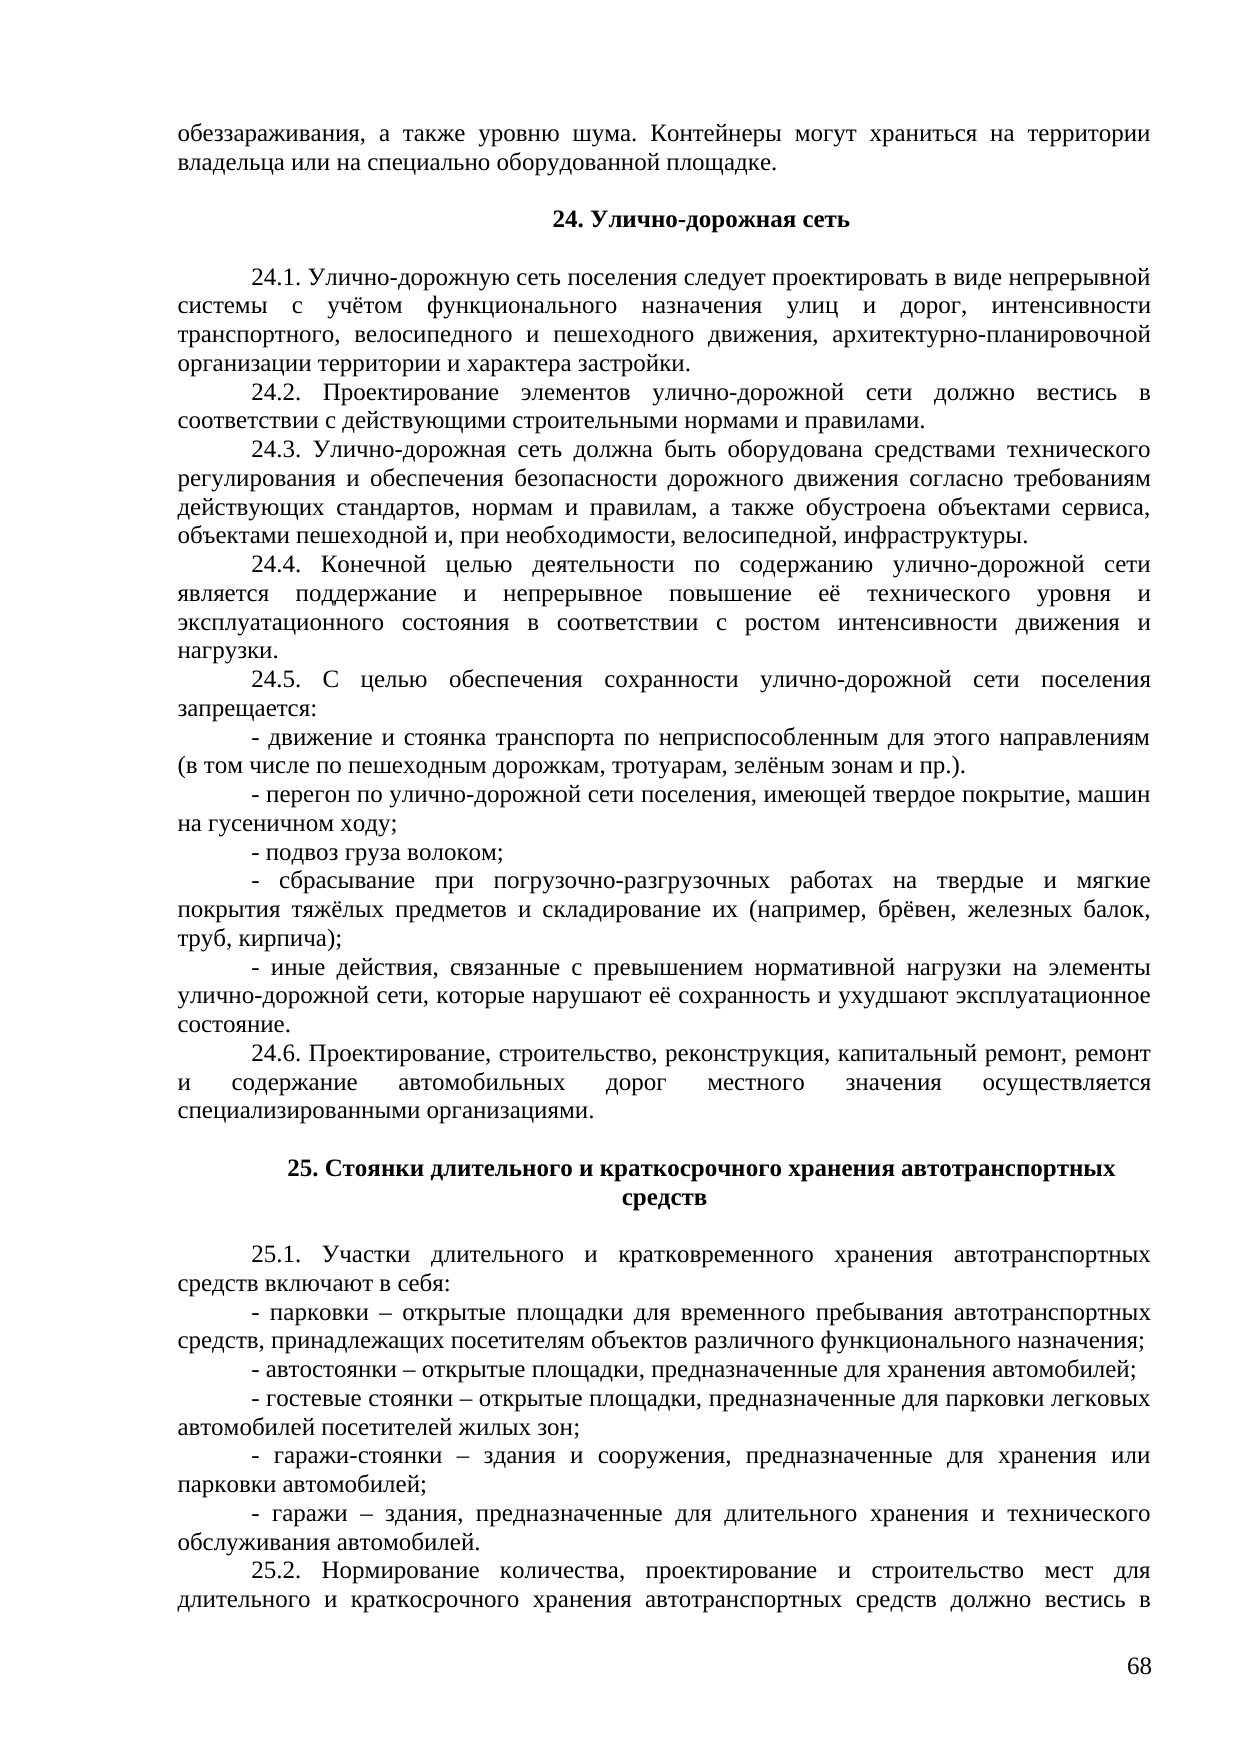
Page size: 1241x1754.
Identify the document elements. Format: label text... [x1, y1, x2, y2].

text 24.6. Проектирование, строительство, реконструкция, капитальный ремонт, ремонт и содержание автомобильных дорог местного значения осуществляется специализированными организациями. [177, 1038, 1152, 1124]
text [177, 1556, 1152, 1613]
text - сбрасывание при погрузочно-разгрузочных работах на твердые и мягкие покрытия тяжёлых предметов и складирование их (например, брёвен, железных балок, труб, кирпича); [177, 866, 1152, 952]
text - подвоз груза волоком; [177, 837, 1152, 866]
text 24.5. С целью обеспечения сохранности улично-дорожной сети поселения запрещается: [177, 664, 1152, 722]
text 24.1. Улично-дорожную сеть поселения следует проектировать в виде непрерывной системы с учётом функционального назначения улиц и дорог, интенсивности транспортного, велосипедного и пешеходного движения, архитектурно-планировочной организации территории и характера застройки. [177, 262, 1152, 377]
text - парковки – открытые площадки для временного пребывания автотранспортных средств, принадлежащих посетителям объектов различного функционального назначения; [177, 1297, 1152, 1354]
text - автостоянки – открытые площадки, предназначенные для хранения автомобилей; [177, 1354, 1152, 1383]
text 24. Улично-дорожная сеть [177, 204, 1152, 233]
text - гостевые стоянки – открытые площадки, предназначенные для парковки легковых автомобилей посетителей жилых зон; [177, 1383, 1152, 1441]
text - гаражи-стоянки – здания и сооружения, предназначенные для хранения или парковки автомобилей; [177, 1441, 1152, 1498]
text 24.4. Конечной целью деятельности по содержанию улично-дорожной сети является поддержание и непрерывное повышение её технического уровня и эксплуатационного состояния в соответствии с ростом интенсивности движения и нагрузки. [177, 549, 1152, 664]
text 25.1. Участки длительного и кратковременного хранения автотранспортных средств включают в себя: [177, 1239, 1152, 1297]
text 24.2. Проектирование элементов улично-дорожной сети должно вестись в соответствии с действующими строительными нормами и правилами. [177, 377, 1152, 434]
text 24.3. Улично-дорожная сеть должна быть оборудована средствами технического регулирования и обеспечения безопасности дорожного движения согласно требованиям действующих стандартов, нормам и правилам, а также обустроена объектами сервиса, объектами пешеходной и, при необходимости, велосипедной, инфраструктуры. [177, 434, 1152, 549]
text - перегон по улично-дорожной сети поселения, имеющей твердое покрытие, машин на гусеничном ходу; [177, 779, 1152, 837]
text - иные действия, связанные с превышением нормативной нагрузки на элементы улично-дорожной сети, которые нарушают её сохранность и ухудшают эксплуатационное состояние. [177, 952, 1152, 1038]
text - движение и стоянка транспорта по неприспособленным для этого направлениям (в том числе по пешеходным дорожкам, тротуарам, зелёным зонам и пр.). [177, 722, 1152, 779]
text - гаражи – здания, предназначенные для длительного хранения и технического обслуживания автомобилей. [177, 1498, 1152, 1556]
text 25. Стоянки длительного и краткосрочного хранения автотранспортных средств [177, 1153, 1152, 1211]
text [177, 118, 1152, 176]
